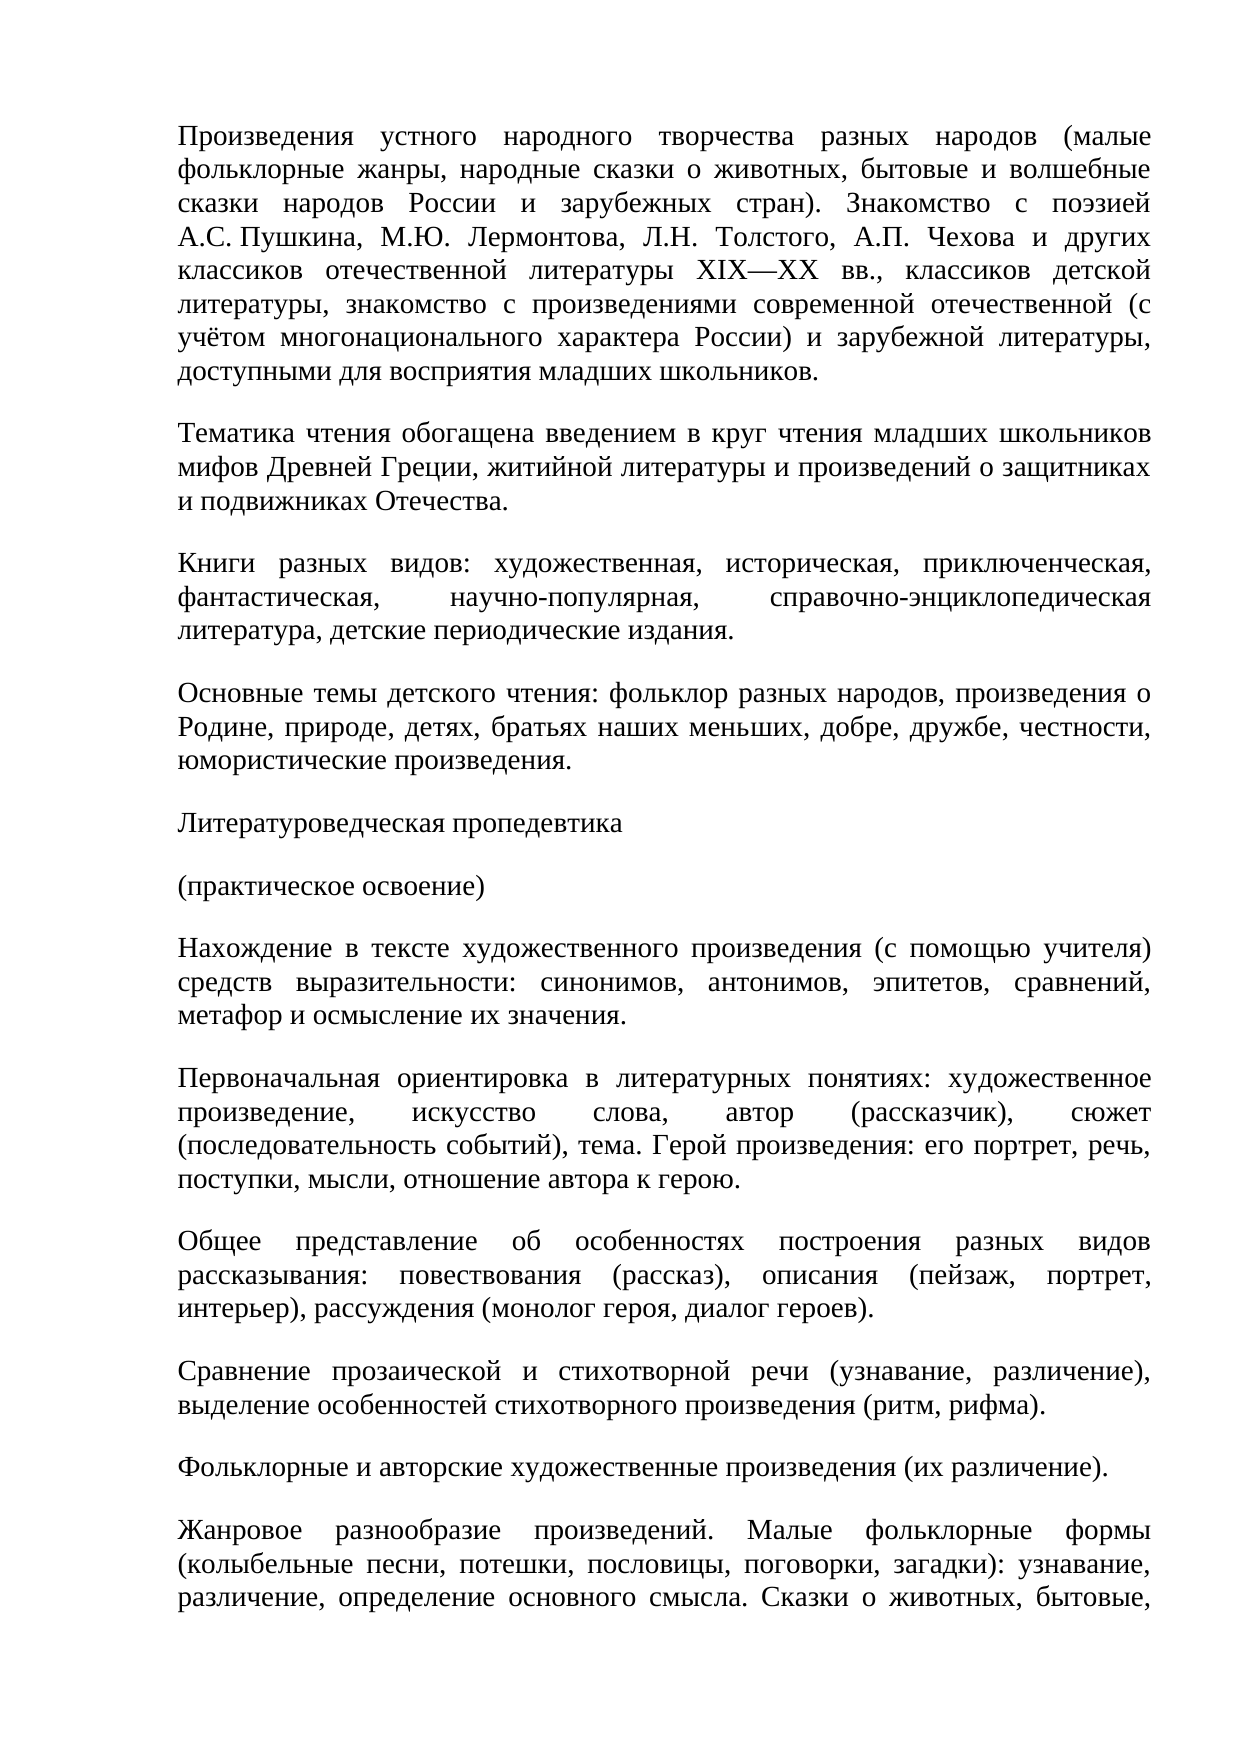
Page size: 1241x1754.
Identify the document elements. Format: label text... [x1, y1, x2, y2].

text Тематика чтения обогащена введением в круг чтения младших школьников мифов Древней Греции, житийной литературы и произведений о защитниках и подвижниках Отечества. [177, 416, 1152, 516]
text Произведения устного народного творчества разных народов (малые фольклорные жанры, народные сказки о животных, бытовые и волшебные сказки народов России и зарубежных стран). Знакомство с поэзией А.С. Пушкина, М.Ю. Лермонтова, Л.Н. Толстого, А.П. Чехова и других классиков отечественной литературы XIX—XX вв., классиков детской литературы, знакомство с произведениями современной отечественной (с учётом многонационального характера России) и зарубежной литературы, доступными для восприятия младших школьников. [177, 118, 1152, 386]
text Книги разных видов: художественная, историческая, приключенческая, фантастическая, научно-популярная, справочно-энциклопедическая литература, детские периодические издания. [177, 545, 1152, 646]
text Литературоведческая пропедевтика [177, 805, 1152, 838]
text Сравнение прозаической и стихотворной речи (узнавание, различение), выделение особенностей стихотворного произведения (ритм, рифма). [177, 1353, 1152, 1420]
text Фольклорные и авторские художественные произведения (их различение). [177, 1449, 1152, 1483]
text Нахождение в тексте художественного произведения (с помощью учителя) средств выразительности: синонимов, антонимов, эпитетов, сравнений, метафор и осмысление их значения. [177, 930, 1152, 1031]
text Первоначальная ориентировка в литературных понятиях: художественное произведение, искусство слова, автор (рассказчик), сюжет (последовательность событий), тема. Герой произведения: его портрет, речь, поступки, мысли, отношение автора к герою. [177, 1060, 1152, 1194]
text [177, 1512, 1152, 1613]
text Основные темы детского чтения: фольклор разных народов, произведения о Родине, природе, детях, братьях наших меньших, добре, дружбе, честности, юмористические произведения. [177, 675, 1152, 776]
text Общее представление об особенностях построения разных видов рассказывания: повествования (рассказ), описания (пейзаж, портрет, интерьер), рассуждения (монолог героя, диалог героев). [177, 1223, 1152, 1324]
text (практическое освоение) [177, 868, 1152, 901]
